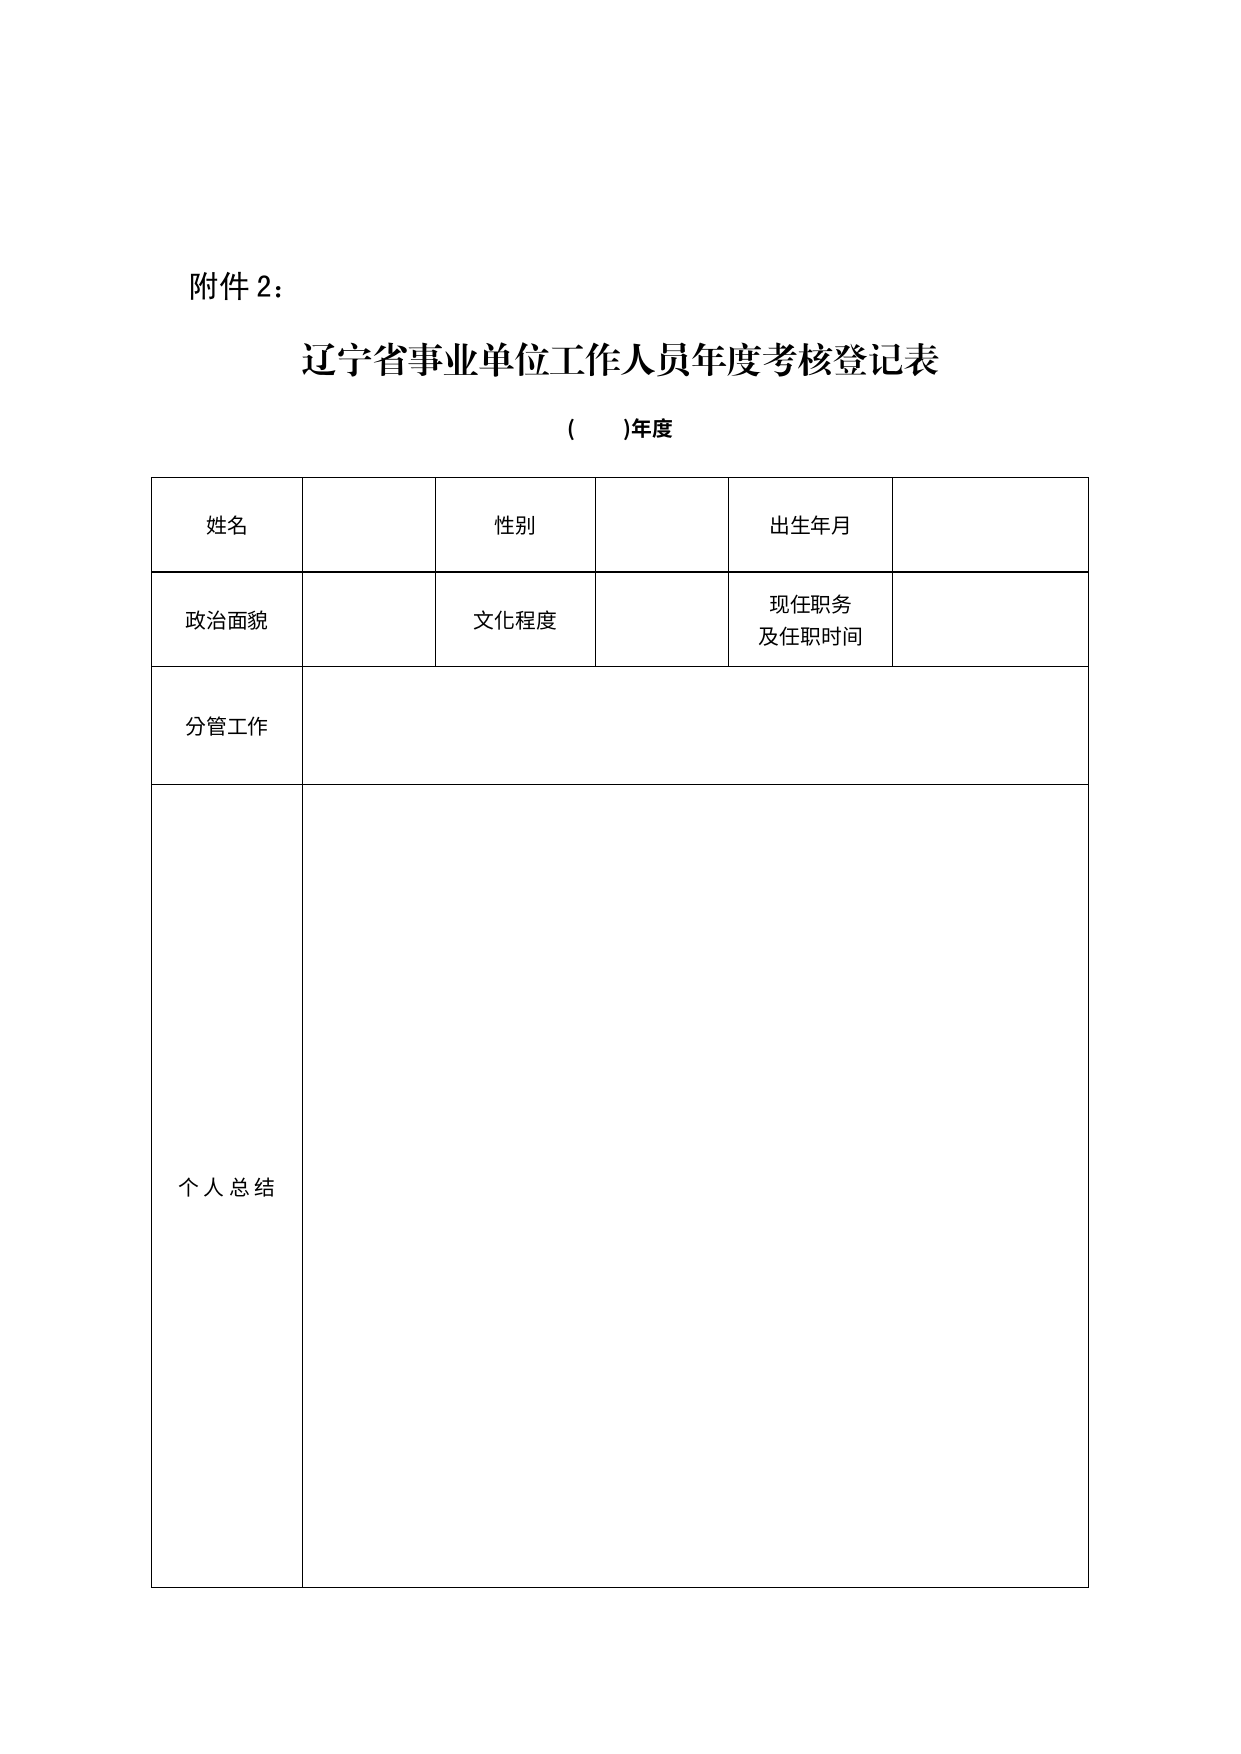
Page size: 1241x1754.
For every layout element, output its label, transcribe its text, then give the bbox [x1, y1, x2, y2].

table_cell [893, 573, 1088, 666]
table_cell [303, 667, 1088, 784]
text 辽宁省事业单位工作人员年度考核登记表 [187, 329, 1053, 394]
table_header [596, 478, 728, 571]
table_cell 现任职务 及任职时间 [729, 573, 892, 666]
table_header [303, 478, 435, 571]
table_cell 个 人 总 结 [152, 785, 302, 1587]
text ( )年度 [187, 411, 1053, 444]
table_cell [303, 785, 1088, 1587]
subtitle 附件2： [187, 252, 1053, 317]
table_cell 分管工作 [152, 667, 302, 784]
table_header 性别 [436, 478, 595, 571]
table_header 姓名 [152, 478, 302, 571]
table_header 出生年月 [729, 478, 892, 571]
table_cell 政治面貌 [152, 573, 302, 666]
table_cell 文化程度 [436, 573, 595, 666]
table_header [893, 478, 1088, 571]
table_cell [596, 573, 728, 666]
table_cell [303, 573, 435, 666]
